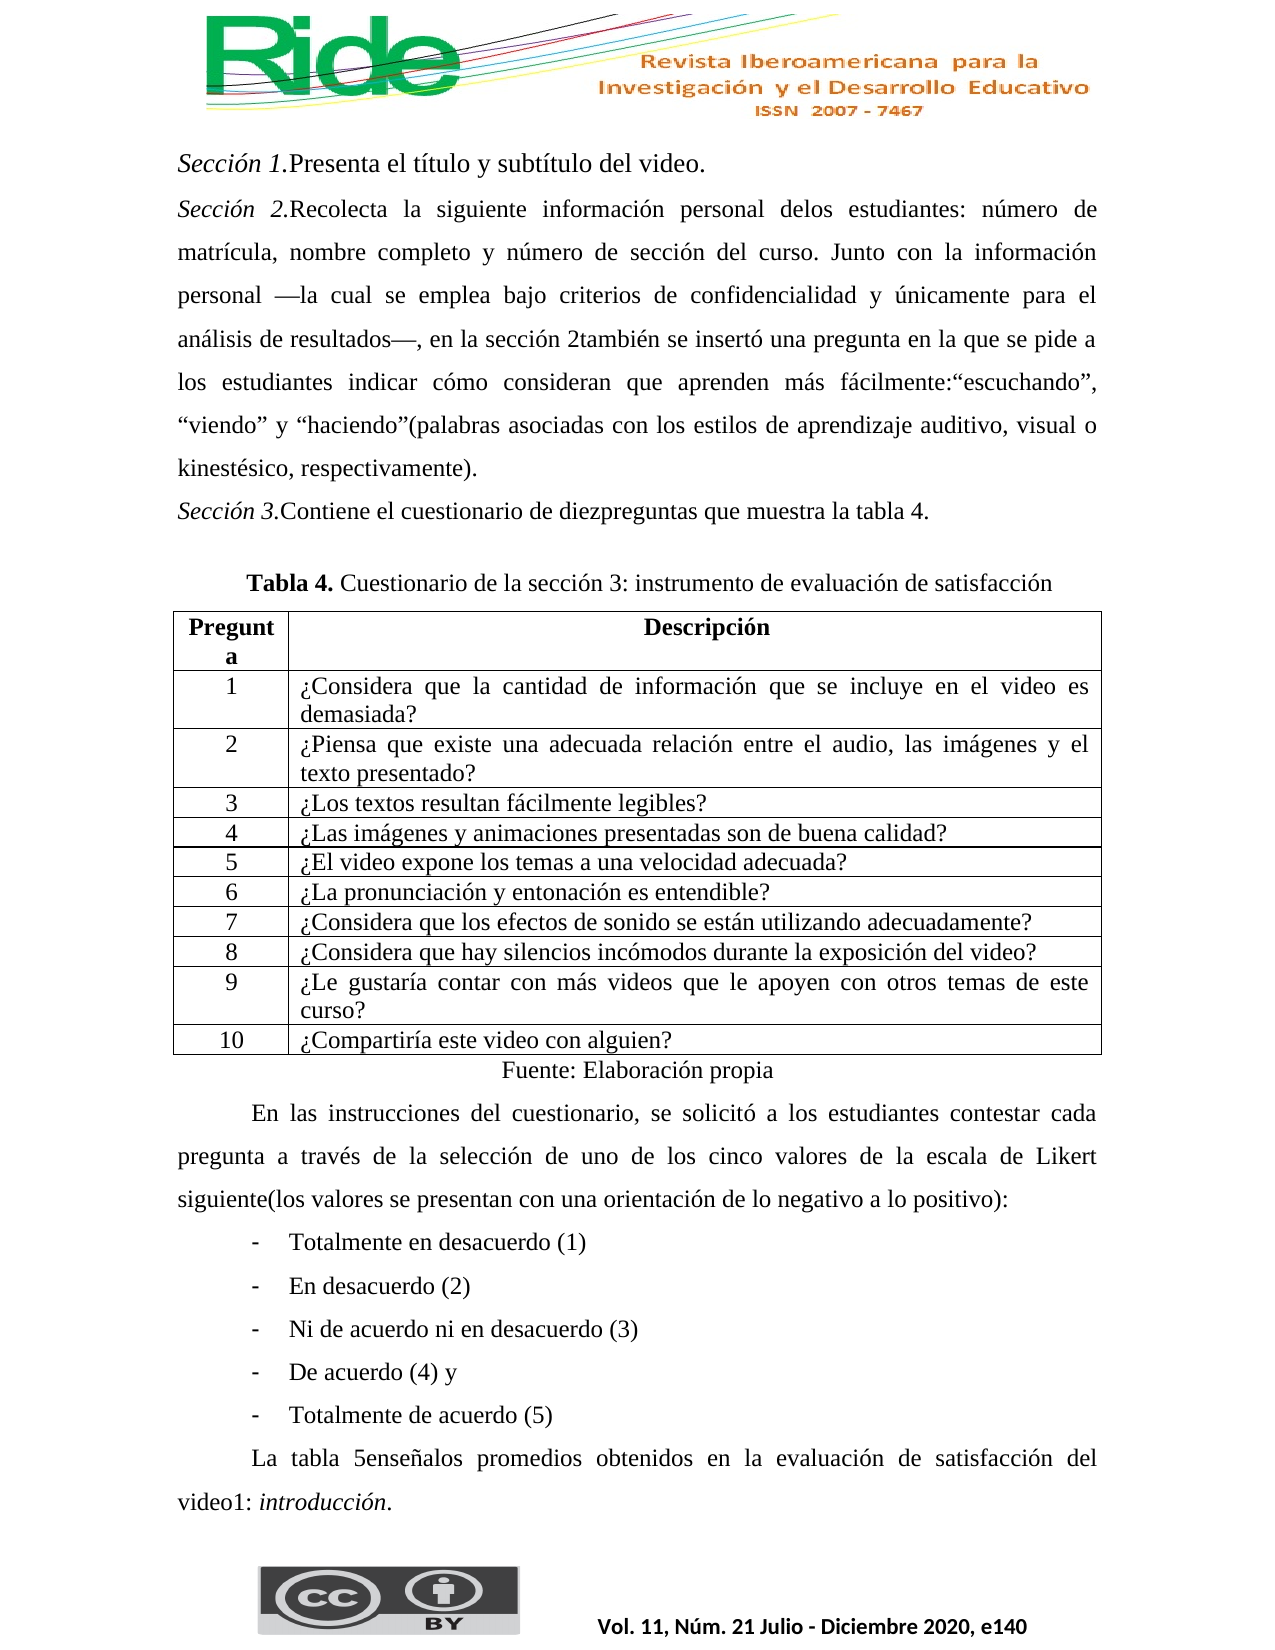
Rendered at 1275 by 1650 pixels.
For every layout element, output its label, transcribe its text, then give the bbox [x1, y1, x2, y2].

picture [206, 14, 1093, 119]
list En desacuerdo (2) [251, 1271, 1098, 1299]
table_header Pregunta [174, 612, 288, 670]
table_cell ¿Piensa que existe una adecuada relación entre el audio, las imágenes y el texto presentado? [289, 729, 1101, 787]
table_cell 4 [174, 818, 288, 846]
text Sección 3.Contiene el cuestionario de diezpreguntas que muestra la tabla 4. [177, 496, 1098, 525]
table_cell 8 [174, 937, 288, 966]
table_cell ¿Considera que los efectos de sonido se están utilizando adecuadamente? [289, 907, 1101, 936]
list Totalmente de acuerdo (5) [251, 1400, 1098, 1429]
table_cell ¿El video expone los temas a una velocidad adecuada? [289, 848, 1101, 876]
text Sección 2.Recolecta la siguiente información personal delos estudiantes: número de matrícula, nombre completo y número de sección del curso. Junto con la información personal —la cual se emplea bajo criterios de confidencialidad y únicamente para el análisis de resultados—, en la sección 2también se insertó una pregunta en la que se pide a los estudiantes indicar cómo consideran que aprenden más fácilmente:“escuchando”, “viendo” y “haciendo”(palabras asociadas con los estilos de aprendizaje auditivo, visual o kinestésico, respectivamente). [177, 194, 1098, 482]
picture [257, 1566, 521, 1635]
table_cell ¿Considera que hay silencios incómodos durante la exposición del video? [289, 937, 1101, 966]
table_cell 3 [174, 788, 288, 817]
text En las instrucciones del cuestionario, se solicitó a los estudiantes contestar cada pregunta a través de la selección de uno de los cinco valores de la escala de Likert siguiente(los valores se presentan con una orientación de lo negativo a lo positivo): [177, 1098, 1098, 1213]
table_cell ¿Considera que la cantidad de información que se incluye en el video es demasiada? [289, 671, 1101, 728]
table_cell 7 [174, 907, 288, 936]
table_cell 9 [174, 967, 288, 1024]
table_header Descripción [289, 612, 1101, 670]
text Sección 1.Presenta el título y subtítulo del video. [177, 148, 1098, 179]
list De acuerdo (4) y [251, 1357, 1098, 1386]
table_cell 6 [174, 877, 288, 906]
table_cell ¿Las imágenes y animaciones presentadas son de buena calidad? [289, 818, 1101, 846]
table_cell ¿Compartiría este video con alguien? [289, 1025, 1101, 1054]
table_cell 10 [174, 1025, 288, 1054]
table_cell ¿La pronunciación y entonación es entendible? [289, 877, 1101, 906]
list Totalmente en desacuerdo (1) [251, 1227, 1098, 1256]
table_cell 2 [174, 729, 288, 787]
table_cell 1 [174, 671, 288, 728]
table_cell 5 [174, 848, 288, 876]
table_cell ¿Los textos resultan fácilmente legibles? [289, 788, 1101, 817]
text Fuente: Elaboración propia [177, 1055, 1098, 1084]
table_cell ¿Le gustaría contar con más videos que le apoyen con otros temas de este curso? [289, 967, 1101, 1024]
list Ni de acuerdo ni en desacuerdo (3) [251, 1314, 1098, 1343]
text Tabla 4. Cuestionario de la sección 3: instrumento de evaluación de satisfacción [177, 568, 1098, 597]
text La tabla 5enseñalos promedios obtenidos en la evaluación de satisfacción del video1: introducción. [177, 1443, 1098, 1515]
